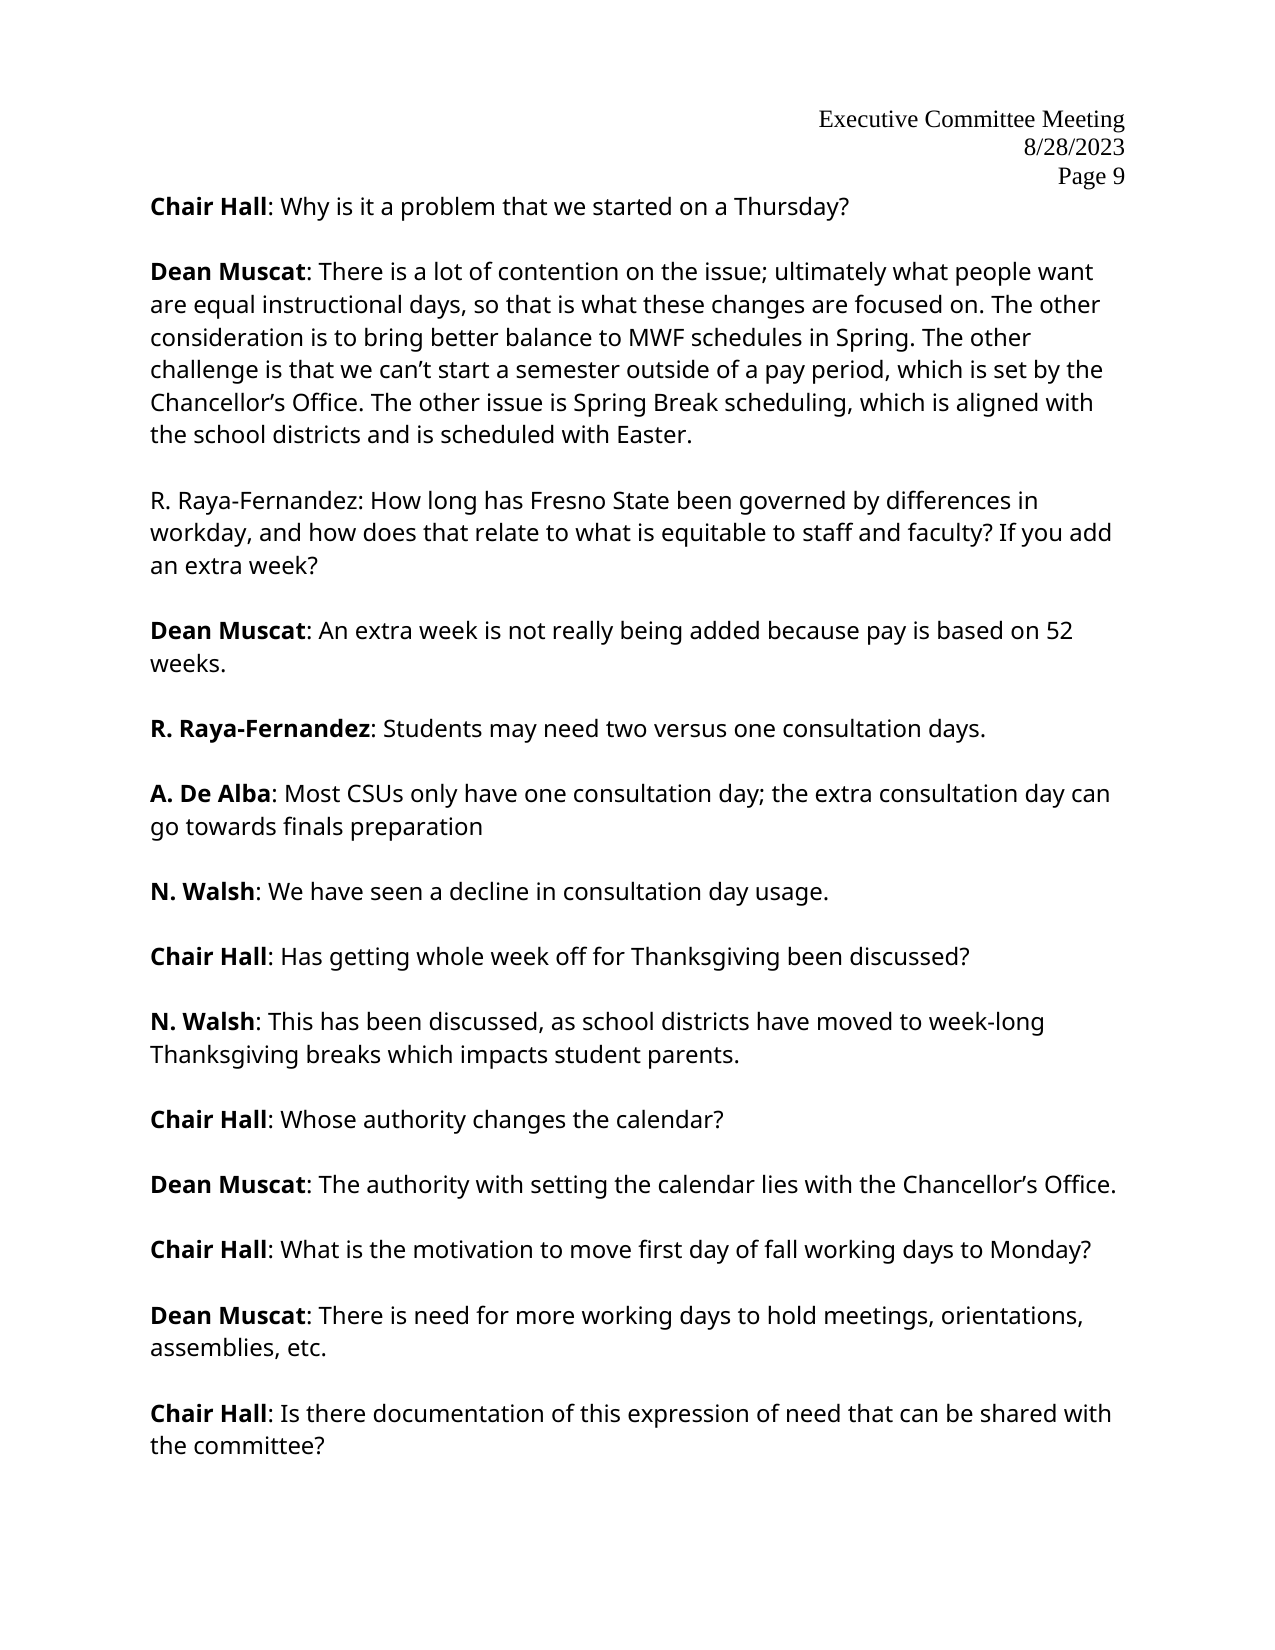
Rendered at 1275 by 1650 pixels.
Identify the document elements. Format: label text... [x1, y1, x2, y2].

text A. De Alba: Most CSUs only have one consultation day; the extra consultation day can go towards finals preparation [150, 777, 1125, 842]
text N. Walsh: We have seen a decline in consultation day usage. [150, 875, 1125, 907]
text N. Walsh: This has been discussed, as school districts have moved to week-long Thanksgiving breaks which impacts student parents. [150, 1005, 1125, 1070]
text Chair Hall: Whose authority changes the calendar? [150, 1103, 1125, 1136]
text Dean Muscat: There is a lot of contention on the issue; ultimately what people want are equal instructional days, so that is what these changes are focused on. The other consideration is to bring better balance to MWF schedules in Spring. The other challenge is that we can’t start a semester outside of a pay period, which is set by the Chancellor’s Office. The other issue is Spring Break scheduling, which is aligned with the school districts and is scheduled with Easter. [150, 255, 1125, 451]
text Dean Muscat: The authority with setting the calendar lies with the Chancellor’s Office. [150, 1168, 1125, 1201]
text Chair Hall: What is the motivation to move first day of fall working days to Monday? [150, 1233, 1125, 1266]
text R. Raya-Fernandez: Students may need two versus one consultation days. [150, 712, 1125, 744]
text Dean Muscat: An extra week is not really being added because pay is based on 52 weeks. [150, 614, 1125, 679]
text Chair Hall: Why is it a problem that we started on a Thursday? [150, 190, 1125, 223]
text Chair Hall: Has getting whole week off for Thanksgiving been discussed? [150, 940, 1125, 972]
text Chair Hall: Is there documentation of this expression of need that can be shared with the committee? [150, 1396, 1125, 1462]
text Dean Muscat: There is need for more working days to hold meetings, orientations, assemblies, etc. [150, 1298, 1125, 1364]
text R. Raya-Fernandez: How long has Fresno State been governed by differences in workday, and how does that relate to what is equitable to staff and faculty? If you add an extra week? [150, 483, 1125, 581]
